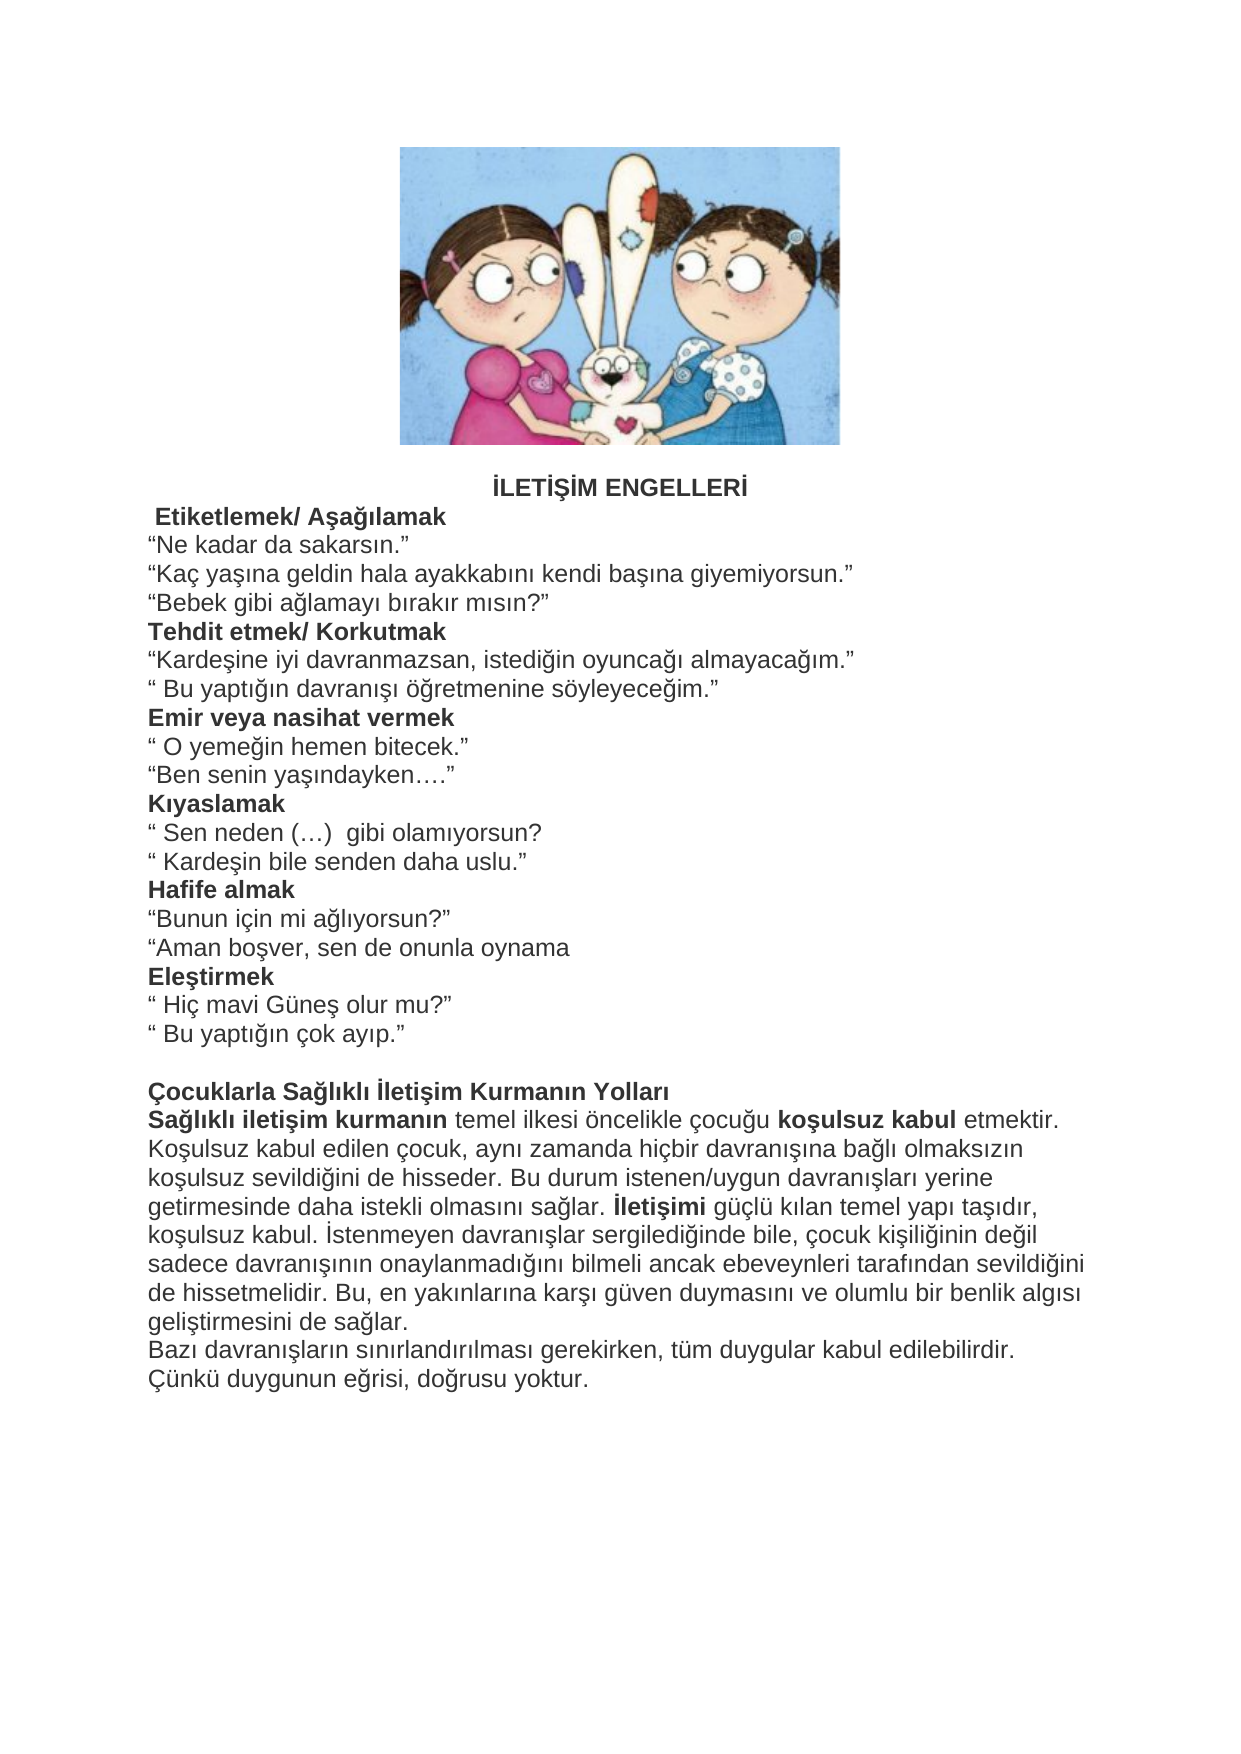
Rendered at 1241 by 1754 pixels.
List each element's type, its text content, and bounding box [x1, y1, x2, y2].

text Etiketlemek/ Aşağılamak [148, 502, 1093, 531]
text “ O yemeğin hemen bitecek.” [148, 732, 1093, 761]
text “Kaç yaşına geldin hala ayakkabını kendi başına giyemiyorsun.” [148, 559, 1093, 588]
picture [399, 147, 841, 445]
text İLETİŞİM ENGELLERİ [148, 473, 1093, 502]
text “ Kardeşin bile senden daha uslu.” [148, 847, 1093, 876]
text Eleştirmek [148, 962, 1093, 991]
text “Bunun için mi ağlıyorsun?” [148, 904, 1093, 933]
text Hafife almak [148, 876, 1093, 904]
text “ Bu yaptığın davranışı öğretmenine söyleyeceğim.” [148, 674, 1093, 703]
text “Aman boşver, sen de onunla oynama [148, 933, 1093, 962]
text Çocuklarla Sağlıklı İletişim Kurmanın Yolları [148, 1077, 1093, 1106]
text “Ne kadar da sakarsın.” [148, 531, 1093, 559]
text Sağlıklı iletişim kurmanın temel ilkesi öncelikle çocuğu koşulsuz kabul etmektir. Koşulsuz kabul edilen çocuk, aynı zamanda hiçbir davranışına bağlı olmaksızın koşulsuz sevildiğini de hisseder. Bu durum istenen/uygun davranışları yerine getirmesinde daha istekli olmasını sağlar. İletişimi güçlü kılan temel yapı taşıdır, koşulsuz kabul. İstenmeyen davranışlar sergilediğinde bile, çocuk kişiliğinin değil sadece davranışının onaylanmadığını bilmeli ancak ebeveynleri tarafından sevildiğini de hissetmelidir. Bu, en yakınlarına karşı güven duymasını ve olumlu bir benlik algısı geliştirmesini de sağlar. [148, 1106, 1093, 1336]
text “ Sen neden (…) gibi olamıyorsun? [148, 818, 1093, 847]
text “Kardeşine iyi davranmazsan, istediğin oyuncağı almayacağım.” [148, 646, 1093, 674]
text “ Hiç mavi Güneş olur mu?” [148, 991, 1093, 1019]
text Emir veya nasihat vermek [148, 703, 1093, 732]
text Bazı davranışların sınırlandırılması gerekirken, tüm duygular kabul edilebilirdir. Çünkü duygunun eğrisi, doğrusu yoktur. [148, 1336, 1093, 1393]
text “Bebek gibi ağlamayı bırakır mısın?” [148, 588, 1093, 617]
text “Ben senin yaşındayken….” [148, 761, 1093, 789]
text “ Bu yaptığın çok ayıp.” [148, 1019, 1093, 1048]
text Kıyaslamak [148, 789, 1093, 818]
text Tehdit etmek/ Korkutmak [148, 617, 1093, 646]
